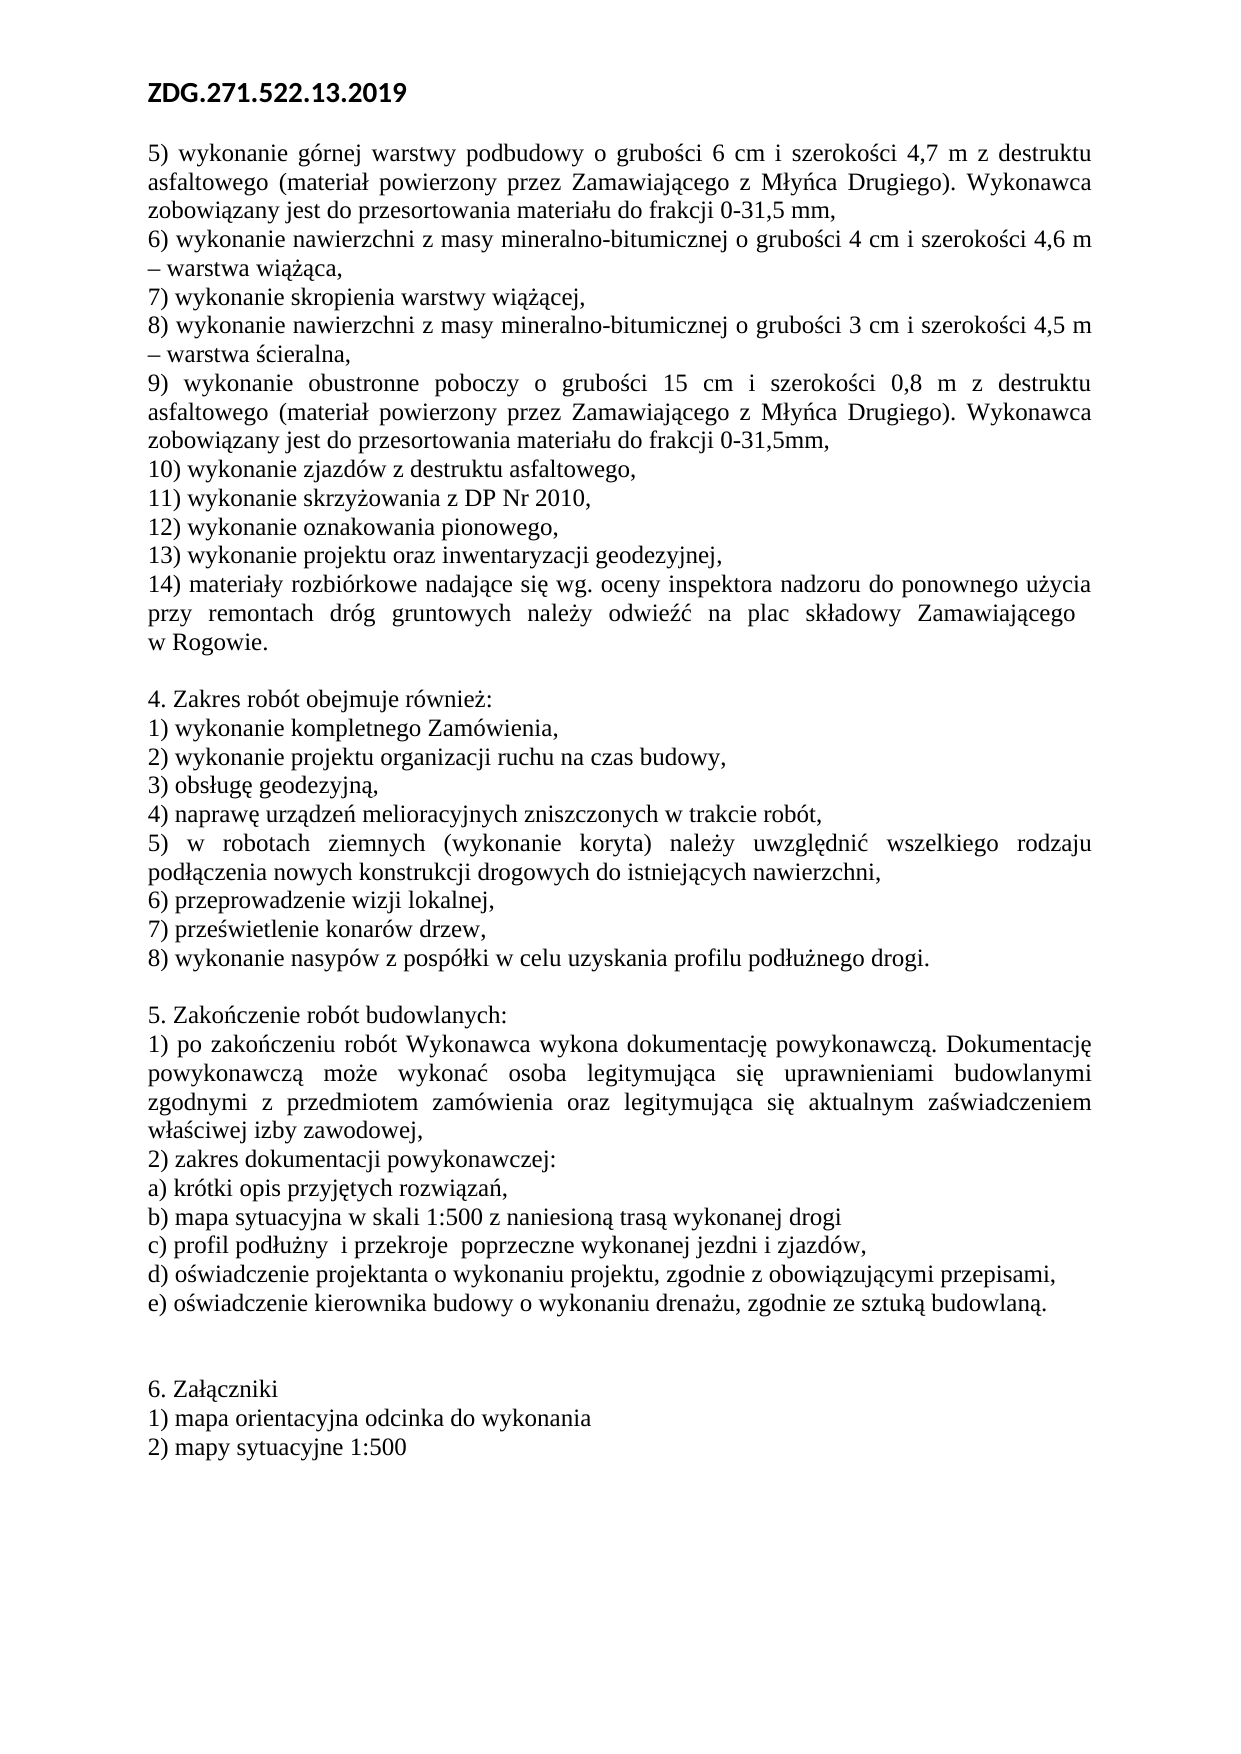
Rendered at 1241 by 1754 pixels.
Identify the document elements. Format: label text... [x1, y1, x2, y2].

text 2) wykonanie projektu organizacji ruchu na czas budowy, [148, 742, 1093, 771]
text 9) wykonanie obustronne poboczy o grubości 15 cm i szerokości 0,8 m z destruktu asfaltowego (materiał powierzony przez Zamawiającego z Młyńca Drugiego). Wykonawca zobowiązany jest do przesortowania materiału do frakcji 0-31,5mm, [148, 368, 1093, 454]
text 3) obsługę geodezyjną, [148, 771, 1093, 799]
text 6) wykonanie nawierzchni z masy mineralno-bitumicznej o grubości 4 cm i szerokości 4,6 m – warstwa wiążąca, [148, 224, 1093, 282]
text 4) naprawę urządzeń melioracyjnych zniszczonych w trakcie robót, [148, 799, 1093, 828]
text 1) po zakończeniu robót Wykonawca wykona dokumentację powykonawczą. Dokumentację powykonawczą może wykonać osoba legitymująca się uprawnieniami budowlanymi zgodnymi z przedmiotem zamówienia oraz legitymująca się aktualnym zaświadczeniem właściwej izby zawodowej, [148, 1029, 1093, 1144]
text d) oświadczenie projektanta o wykonaniu projektu, zgodnie z obowiązującymi przepisami, [148, 1259, 1093, 1288]
text 5. Zakończenie robót budowlanych: [148, 1001, 1093, 1029]
text b) mapa sytuacyjna w skali 1:500 z naniesioną trasą wykonanej drogi [148, 1202, 1093, 1231]
text 13) wykonanie projektu oraz inwentaryzacji geodezyjnej, [148, 541, 1093, 569]
text c) profil podłużny i przekroje poprzeczne wykonanej jezdni i zjazdów, [148, 1231, 1093, 1259]
text e) oświadczenie kierownika budowy o wykonaniu drenażu, zgodnie ze sztuką budowlaną. [148, 1288, 1093, 1317]
text 1) mapa orientacyjna odcinka do wykonania [148, 1403, 1093, 1432]
text 5) w robotach ziemnych (wykonanie koryta) należy uwzględnić wszelkiego rodzaju podłączenia nowych konstrukcji drogowych do istniejących nawierzchni, [148, 828, 1093, 886]
text 5) wykonanie górnej warstwy podbudowy o grubości 6 cm i szerokości 4,7 m z destruktu asfaltowego (materiał powierzony przez Zamawiającego z Młyńca Drugiego). Wykonawca zobowiązany jest do przesortowania materiału do frakcji 0-31,5 mm, [148, 138, 1093, 224]
text 12) wykonanie oznakowania pionowego, [148, 512, 1093, 541]
text 7) prześwietlenie konarów drzew, [148, 914, 1093, 943]
text 8) wykonanie nawierzchni z masy mineralno-bitumicznej o grubości 3 cm i szerokości 4,5 m – warstwa ścieralna, [148, 311, 1093, 368]
text 2) mapy sytuacyjne 1:500 [148, 1432, 1093, 1461]
text 11) wykonanie skrzyżowania z DP Nr 2010, [148, 483, 1093, 512]
text 14) materiały rozbiórkowe nadające się wg. oceny inspektora nadzoru do ponownego użycia przy remontach dróg gruntowych należy odwieźć na plac składowy Zamawiającego w Rogowie. [148, 569, 1093, 656]
text a) krótki opis przyjętych rozwiązań, [148, 1173, 1093, 1202]
text 2) zakres dokumentacji powykonawczej: [148, 1144, 1093, 1173]
text 4. Zakres robót obejmuje również: [148, 684, 1093, 713]
text 1) wykonanie kompletnego Zamówienia, [148, 713, 1093, 742]
text 6. Załączniki [148, 1374, 1093, 1403]
text 7) wykonanie skropienia warstwy wiążącej, [148, 282, 1093, 311]
text 8) wykonanie nasypów z pospółki w celu uzyskania profilu podłużnego drogi. [148, 943, 1093, 972]
text 6) przeprowadzenie wizji lokalnej, [148, 886, 1093, 914]
text 10) wykonanie zjazdów z destruktu asfaltowego, [148, 454, 1093, 483]
